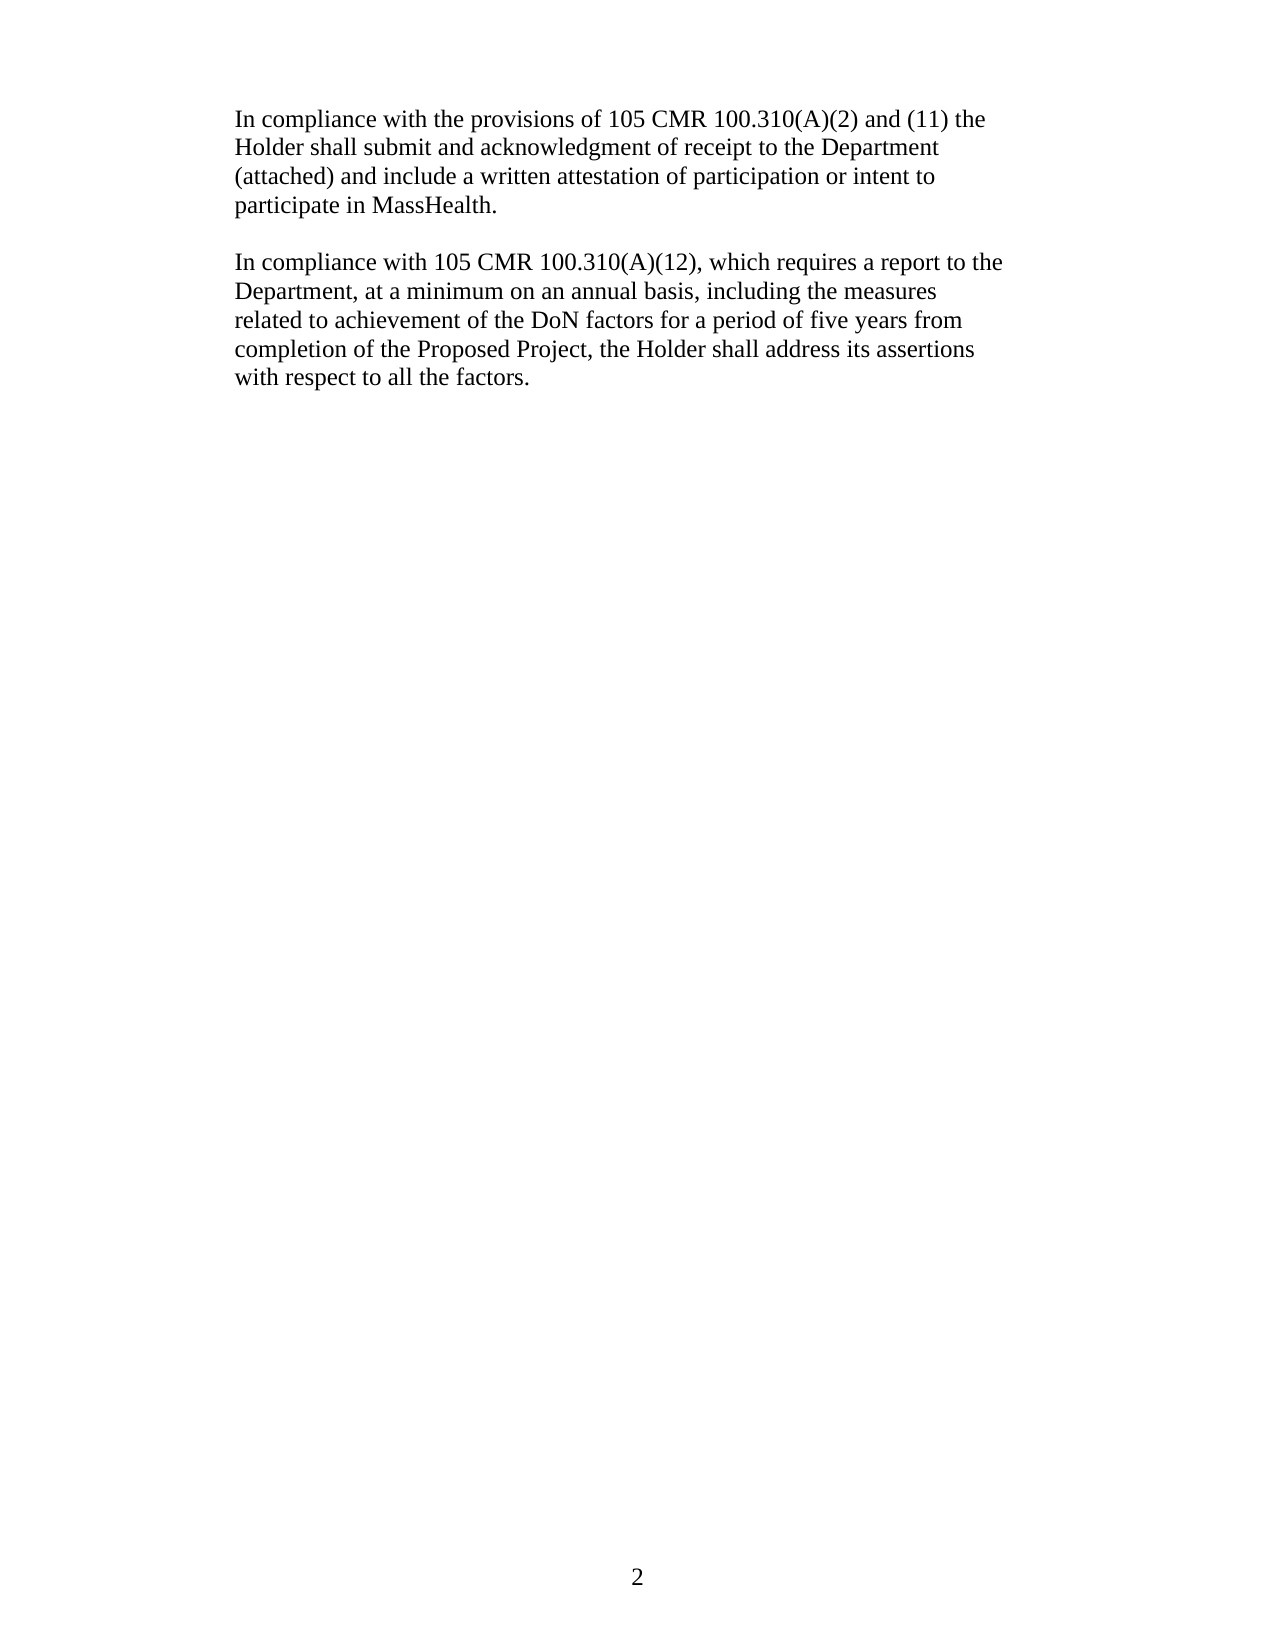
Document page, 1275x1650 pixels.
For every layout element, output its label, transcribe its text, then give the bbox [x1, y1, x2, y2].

text In compliance with the provisions of 105 CMR 100.310(A)(2) and (11) the Holder shall submit and acknowledgment of receipt to the Department (attached) and include a written attestation of participation or intent to participate in MassHealth. [234, 104, 1003, 219]
text In compliance with 105 CMR 100.310(A)(12), which requires a report to the Department, at a minimum on an annual basis, including the measures related to achievement of the DoN factors for a period of five years from completion of the Proposed Project, the Holder shall address its assertions with respect to all the factors. [234, 247, 1003, 391]
